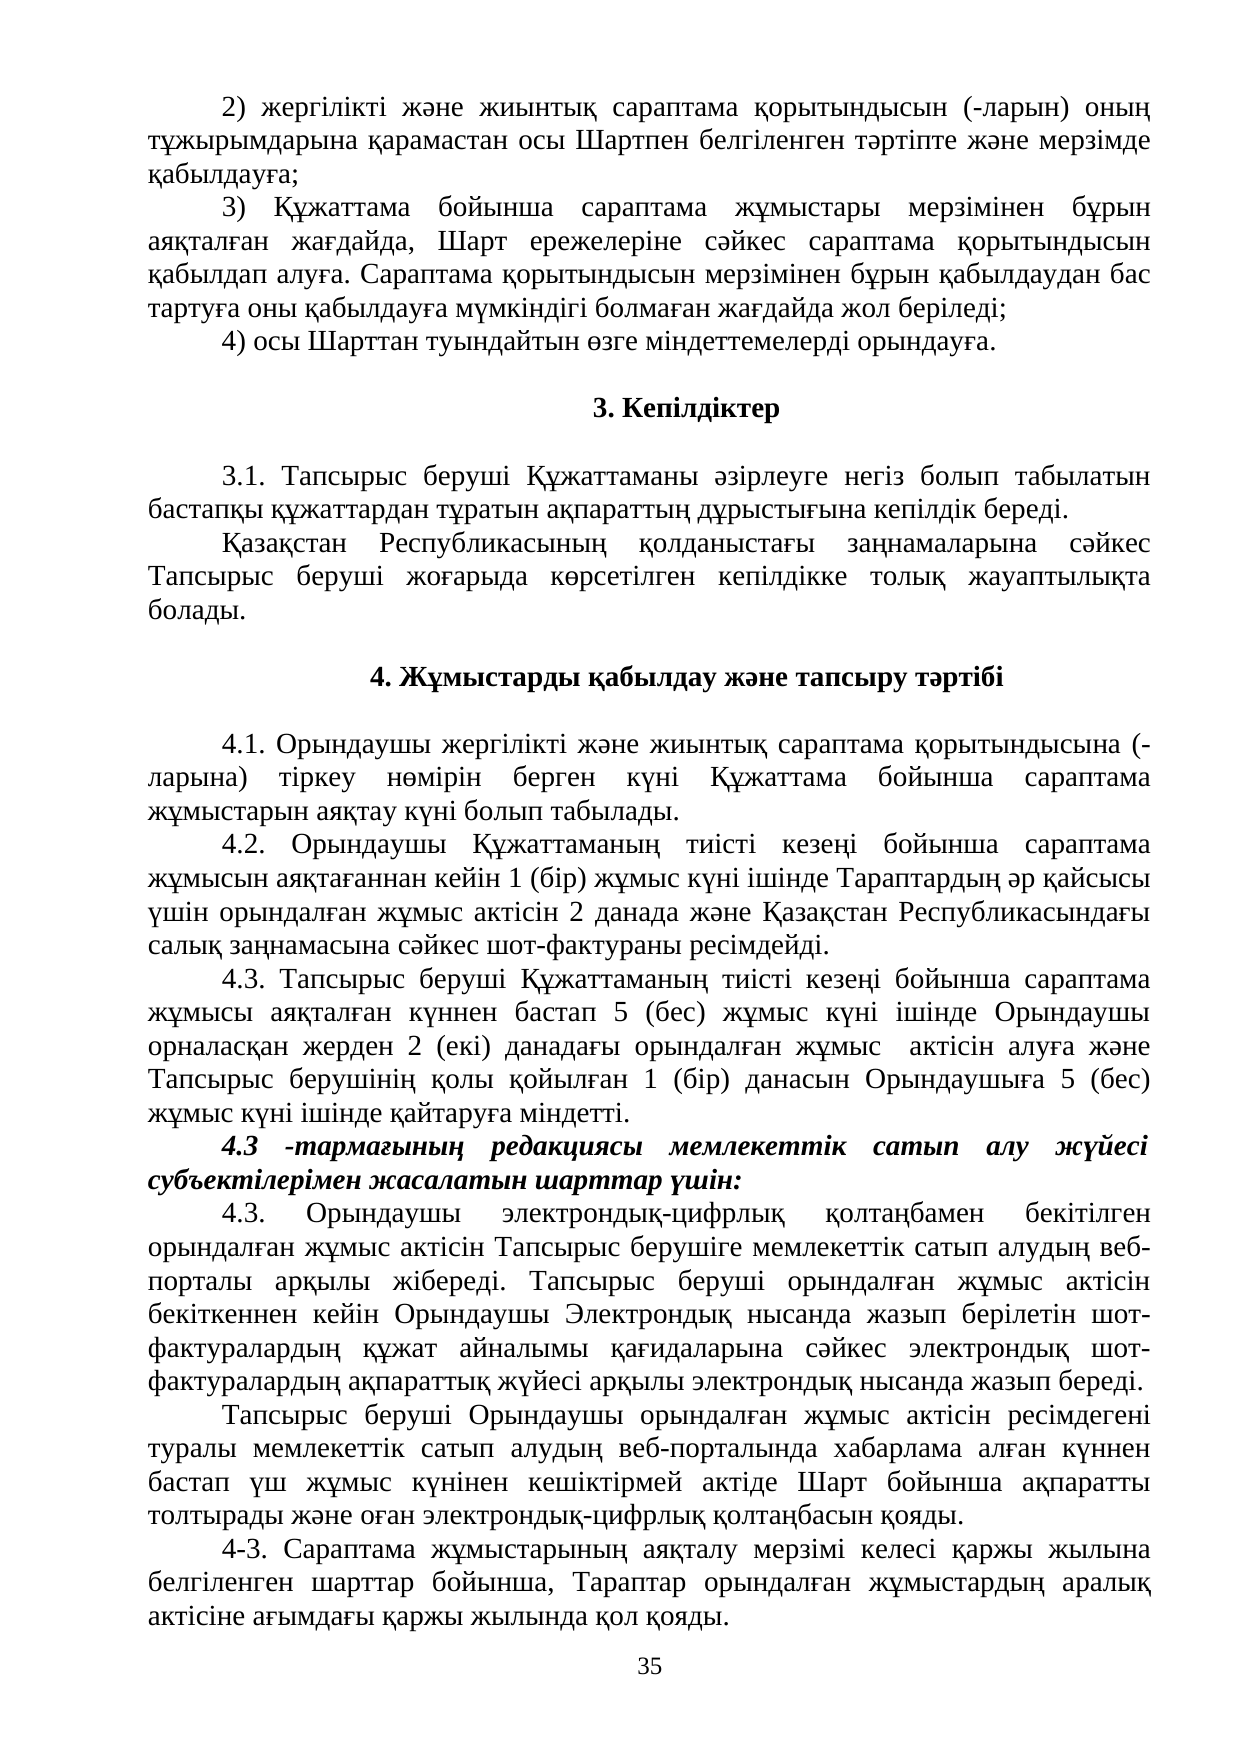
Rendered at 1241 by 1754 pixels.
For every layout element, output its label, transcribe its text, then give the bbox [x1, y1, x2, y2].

text 4-3. Сараптама жұмыстарының аяқталу мерзімі келесі қаржы жылына белгіленген шарттар бойынша, Тараптар орындалған жұмыстардың аралық актісіне ағымдағы қаржы жылында қол қояды. [148, 1531, 1152, 1632]
text 4.3. Тапсырыс беруші Құжаттаманың тиісті кезеңі бойынша сараптама жұмысы аяқталған күннен бастап 5 (бес) жұмыс күні ішінде Орындаушы орналасқан жерден 2 (екі) данадағы орындалған жұмыс актісін алуға және Тапсырыс берушінің қолы қойылған 1 (бір) данасын Орындаушыға 5 (бес) жұмыс күні ішінде қайтаруға міндетті. [148, 961, 1152, 1128]
text 4.3. Орындаушы электрондық-цифрлық қолтаңбамен бекітілген орындалған жұмыс актісін Тапсырыс берушіге мемлекеттік сатып алудың веб-порталы арқылы жібереді. Тапсырыс беруші орындалған жұмыс актісін бекіткеннен кейін Орындаушы Электрондық нысанда жазып берілетін шот-фактуралардың құжат айналымы қағидаларына сәйкес электрондық шот-фактуралардың ақпараттық жүйесі арқылы электрондық нысанда жазып береді. [148, 1196, 1152, 1397]
text 4) осы Шарттан туындайтын өзге міндеттемелерді орындауға. [148, 323, 1152, 357]
text 3) Құжаттама бойынша сараптама жұмыстары мерзімінен бұрын аяқталған жағдайда, Шарт ережелеріне сәйкес сараптама қорытындысын қабылдап алуға. Сараптама қорытындысын мерзімінен бұрын қабылдаудан бас тартуға оны қабылдауға мүмкіндігі болмаған жағдайда жол беріледі; [148, 189, 1152, 323]
list 4. Жұмыстарды қабылдау және тапсыру тәртібі [148, 659, 1152, 692]
text 4.2. Орындаушы Құжаттаманың тиісті кезеңі бойынша сараптама жұмысын аяқтағаннан кейін 1 (бір) жұмыс күні ішінде Тараптардың әр қайсысы үшін орындалған жұмыс актісін 2 данада және Қазақстан Республикасындағы салық заңнамасына сәйкес шот-фактураны ресімдейді. [148, 827, 1152, 961]
text 2) жергілікті және жиынтық сараптама қорытындысын (-ларын) оның тұжырымдарына қарамастан осы Шартпен белгіленген тәртіпте және мерзімде қабылдауға; [148, 89, 1152, 189]
text 3. Кепілдіктер [148, 391, 1152, 424]
text 4.3 -тармағының редакциясы мемлекеттік сатып алу жүйесі субъектілерімен жасалатын шарттар үшін: [148, 1128, 1152, 1196]
text 3.1. Тапсырыс беруші Құжаттаманы әзірлеуге негіз болып табылатын бастапқы құжаттардан тұратын ақпараттың дұрыстығына кепілдік береді. [148, 458, 1152, 525]
text Қазақстан Республикасының қолданыстағы заңнамаларына сәйкес Тапсырыс беруші жоғарыда көрсетілген кепілдікке толық жауаптылықта болады. [148, 525, 1152, 625]
text 4.1. Орындаушы жергілікті және жиынтық сараптама қорытындысына (-ларына) тіркеу нөмірін берген күні Құжаттама бойынша сараптама жұмыстарын аяқтау күні болып табылады. [148, 726, 1152, 827]
text Тапсырыс беруші Орындаушы орындалған жұмыс актісін ресімдегені туралы мемлекеттік сатып алудың веб-порталында хабарлама алған күннен бастап үш жұмыс күнінен кешіктірмей актіде Шарт бойынша ақпаратты толтырады және оған электрондық-цифрлық қолтаңбасын қояды. [148, 1397, 1152, 1531]
